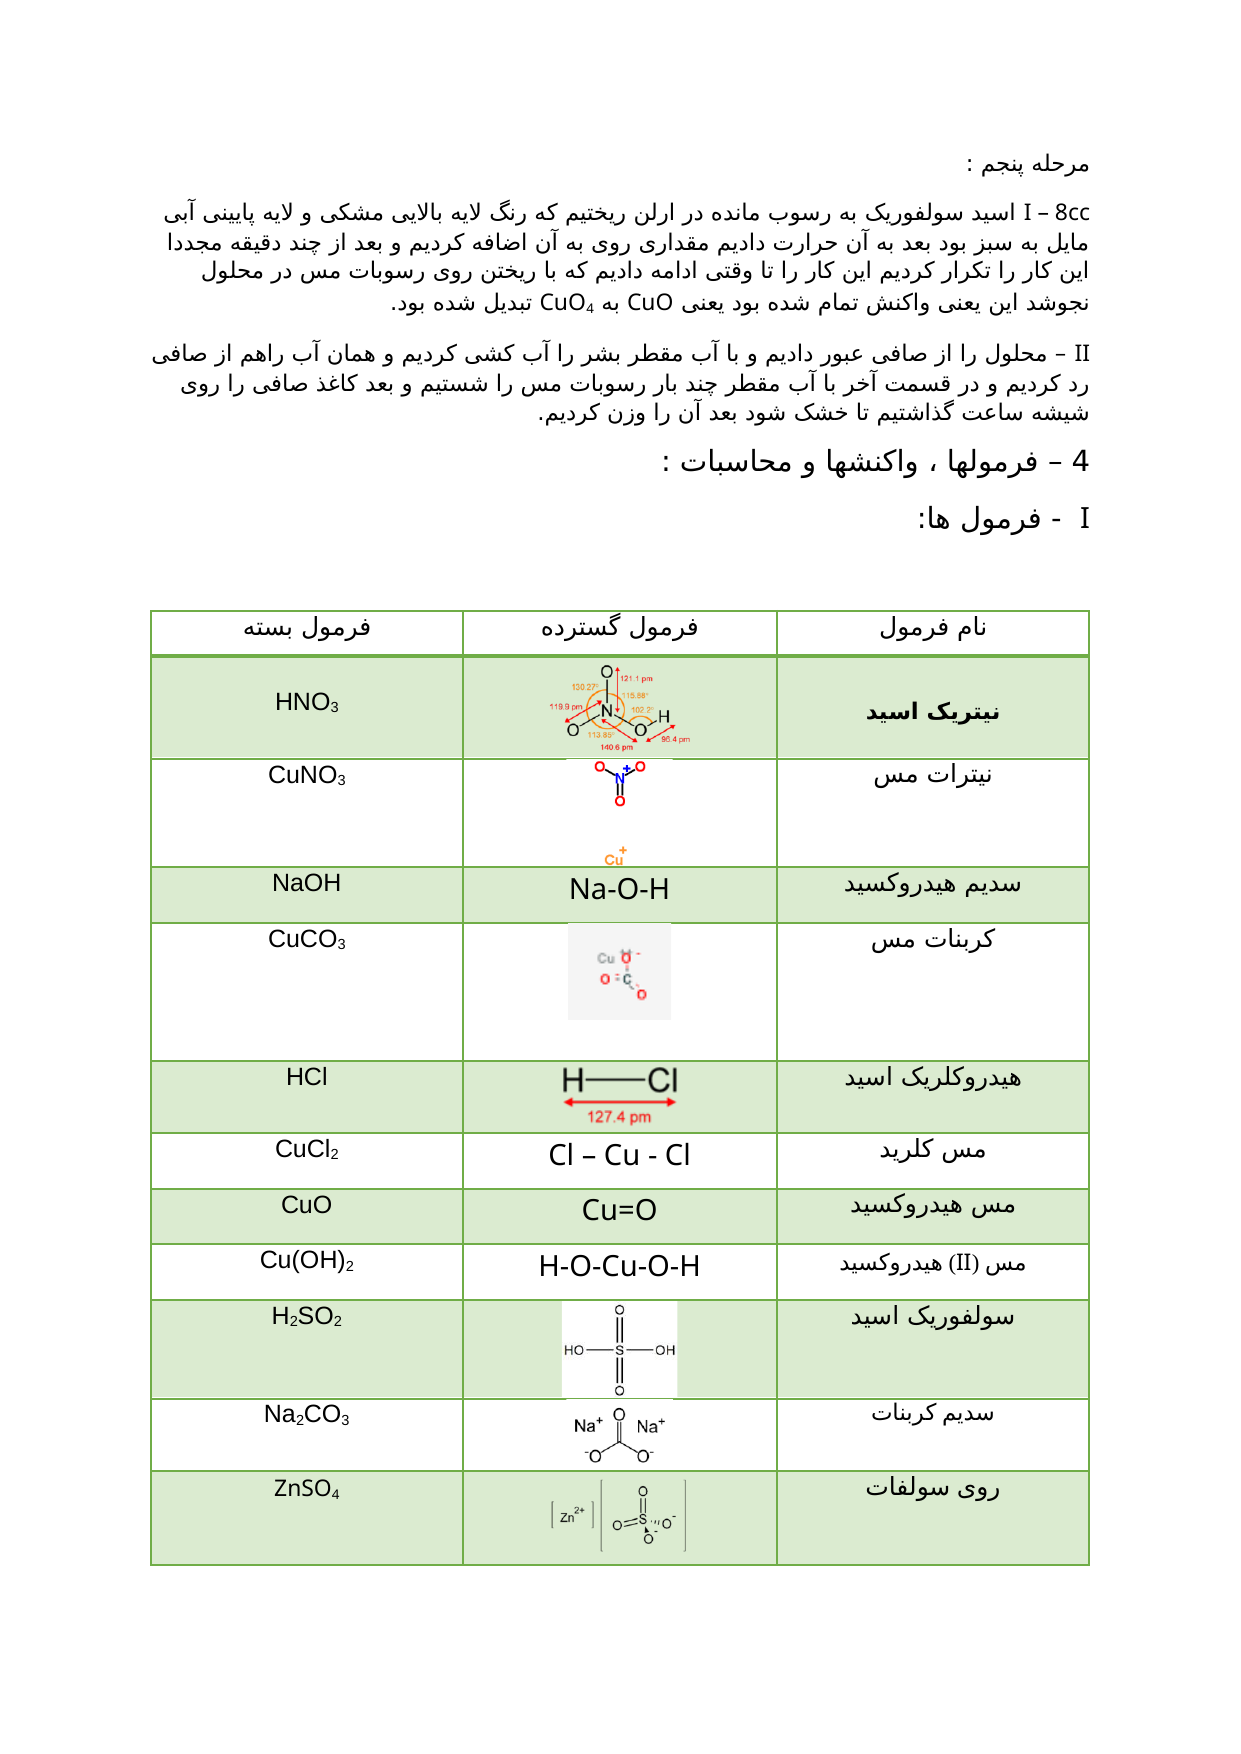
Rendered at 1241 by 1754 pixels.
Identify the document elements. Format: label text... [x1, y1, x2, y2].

text 4 – فرمولها ، واکنشها و محاسبات : [150, 444, 1090, 478]
table_cell [464, 658, 543, 757]
table_cell Na-O-H [464, 868, 776, 922]
table_cell [678, 1301, 776, 1397]
table_cell مس هیدروکسید [778, 1190, 1088, 1243]
picture [557, 1061, 683, 1132]
table_cell [696, 658, 776, 757]
table_cell H-O-Cu-O-H [464, 1245, 776, 1299]
table_cell CuO [152, 1190, 462, 1243]
table_cell [673, 1400, 776, 1470]
table_cell مس (II) هیدروکسید [778, 1245, 1088, 1299]
table_cell HNO3 [152, 658, 462, 757]
table_cell نیترات مس [778, 760, 1088, 866]
picture [561, 1301, 678, 1398]
table_cell CuCl2 [152, 1134, 462, 1187]
table_cell [696, 1472, 776, 1564]
table_cell [464, 1062, 557, 1132]
table_cell [464, 1400, 566, 1470]
table_header نام فرمول [778, 612, 1088, 653]
table_cell [464, 1301, 561, 1397]
table_cell کربنات مس [778, 924, 1088, 1059]
table_cell CuNO3 [152, 760, 462, 866]
table_cell [683, 1062, 776, 1132]
text I - فرمول ها: [150, 497, 1090, 537]
text II – محلول را از صافی عبور دادیم و با آب مقطر بشر را آب کشی کردیم و همان آب راهم از صافی رد کردیم و در قسمت آخر با آب مقطر چند بار رسوبات مس را شستیم و بعد کاغذ صافی را روی شیشه ساعت گذاشتیم تا خشک شود بعد آن را وزن کردیم. [150, 337, 1090, 425]
table_cell Na2CO3 [152, 1400, 462, 1470]
text I – 8cc اسید سولفوریک به رسوب مانده در ارلن ریختیم که رنگ لایه بالایی مشکی و لایه پایینی آبی مایل به سبز بود بعد به آن حرارت دادیم مقداری روی به آن اضافه کردیم و بعد از چند دقیقه مجددا این کار را تکرار کردیم این کار را تا وقتی ادامه دادیم که با ریختن روی رسوبات مس در محلول نجوشد این یعنی واکنش تمام شده بود یعنی CuO به CuO4 تبدیل شده بود. [150, 195, 1090, 317]
table_cell NaOH [152, 868, 462, 922]
table_cell سدیم هیدروکسید [778, 868, 1088, 922]
table_cell روی سولفات [778, 1472, 1088, 1564]
table_cell سدیم کربنات [778, 1400, 1088, 1470]
table_cell H2SO2 [152, 1301, 462, 1397]
table_cell نیتریک اسید [778, 658, 1088, 757]
picture [566, 759, 673, 866]
table_cell Cl – Cu - Cl [464, 1134, 776, 1187]
table_cell Cu=O [464, 1190, 776, 1243]
table_cell CuCO3 [152, 924, 462, 1059]
picture [566, 1399, 673, 1470]
text مرحله پنجم : [150, 150, 1090, 177]
picture [543, 1471, 696, 1565]
table_cell [673, 760, 776, 866]
table_cell ZnSO4 [152, 1472, 462, 1564]
table_header فرمول بسته [152, 612, 462, 653]
table_cell HCl [152, 1062, 462, 1132]
picture [568, 923, 672, 1020]
table_cell مس کلرید [778, 1134, 1088, 1187]
table_cell [464, 924, 776, 1059]
table_cell هیدروکلریک اسید [778, 1062, 1088, 1132]
table_header فرمول گسترده [464, 612, 776, 653]
table_cell [464, 760, 566, 866]
picture [543, 658, 696, 758]
table_cell سولفوریک اسید [778, 1301, 1088, 1397]
table_cell [464, 1472, 543, 1564]
table_cell Cu(OH)2 [152, 1245, 462, 1299]
